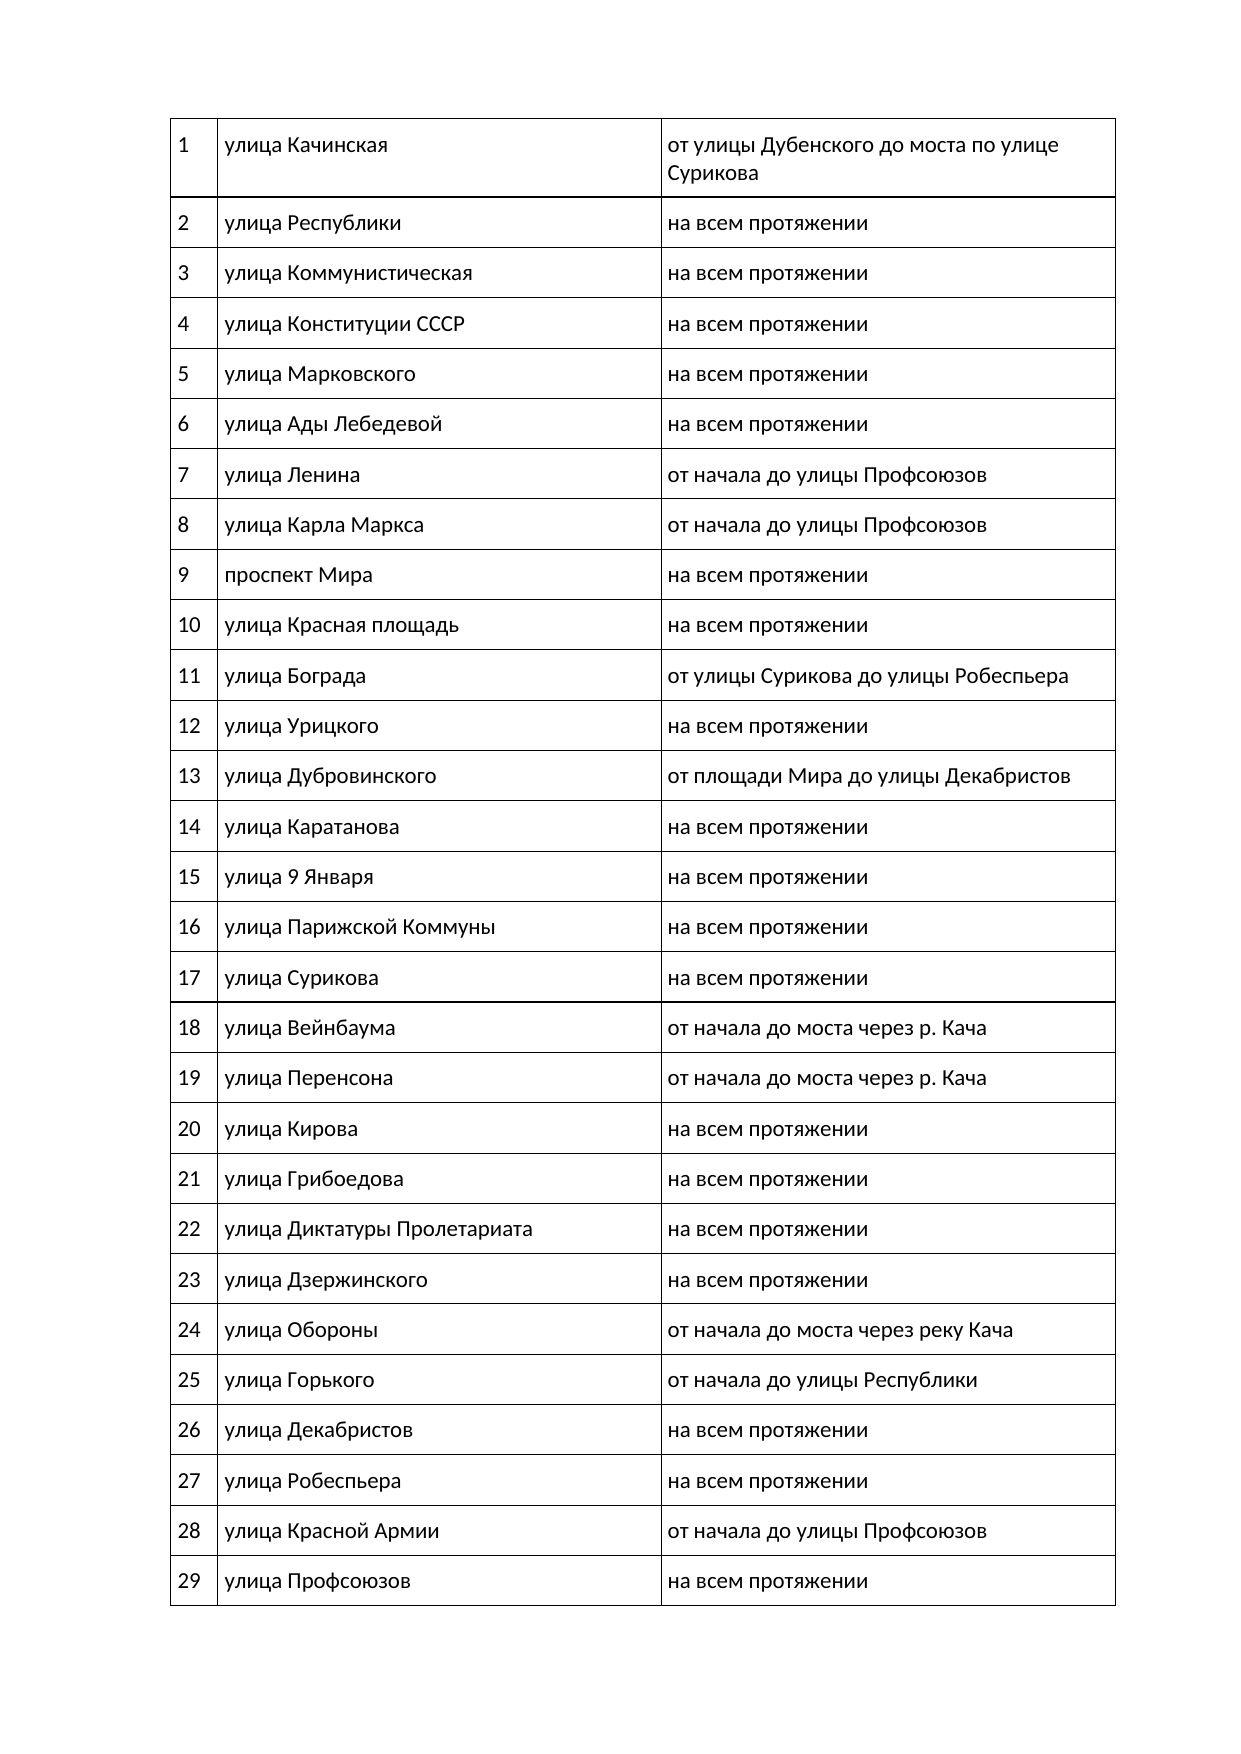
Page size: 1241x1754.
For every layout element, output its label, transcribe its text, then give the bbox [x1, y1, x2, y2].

table_cell 6 [171, 399, 217, 448]
table_cell улица Робеспьера [218, 1455, 661, 1504]
table_cell 20 [171, 1103, 217, 1152]
table_cell 22 [171, 1204, 217, 1253]
table_cell на всем протяжении [662, 349, 1115, 398]
table_cell улица Коммунистическая [218, 248, 661, 297]
table_cell на всем протяжении [662, 1204, 1115, 1253]
table_cell от начала до улицы Профсоюзов [662, 449, 1115, 498]
table_cell 5 [171, 349, 217, 398]
table_cell на всем протяжении [662, 852, 1115, 901]
table_cell 18 [171, 1003, 217, 1052]
table_cell от начала до моста через реку Кача [662, 1304, 1115, 1354]
table_cell улица Ленина [218, 449, 661, 498]
table_cell 11 [171, 650, 217, 699]
table_cell 2 [171, 198, 217, 247]
table_cell на всем протяжении [662, 399, 1115, 448]
table_cell улица Профсоюзов [218, 1556, 661, 1605]
table_cell 26 [171, 1405, 217, 1454]
table_cell улица Конституции СССР [218, 298, 661, 347]
table_cell на всем протяжении [662, 550, 1115, 599]
table_cell улица Карла Маркса [218, 499, 661, 549]
table_cell улица 9 Января [218, 852, 661, 901]
table_cell улица Красной Армии [218, 1506, 661, 1555]
table_cell 25 [171, 1355, 217, 1404]
table_cell улица Каратанова [218, 801, 661, 851]
table_cell от начала до моста через р. Кача [662, 1053, 1115, 1102]
table_cell улица Качинская [218, 119, 661, 196]
table_cell на всем протяжении [662, 902, 1115, 951]
table_cell 15 [171, 852, 217, 901]
table_cell проспект Мира [218, 550, 661, 599]
table_cell 16 [171, 902, 217, 951]
table_cell 14 [171, 801, 217, 851]
table_cell улица Парижской Коммуны [218, 902, 661, 951]
table_cell улица Перенсона [218, 1053, 661, 1102]
table_cell от улицы Дубенского до моста по улице Сурикова [662, 119, 1115, 196]
table_cell от улицы Сурикова до улицы Робеспьера [662, 650, 1115, 699]
table_cell 27 [171, 1455, 217, 1504]
table_cell улица Декабристов [218, 1405, 661, 1454]
table_cell улица Диктатуры Пролетариата [218, 1204, 661, 1253]
table_cell 13 [171, 751, 217, 800]
table_cell от площади Мира до улицы Декабристов [662, 751, 1115, 800]
table_cell улица Горького [218, 1355, 661, 1404]
table_cell на всем протяжении [662, 298, 1115, 347]
table_cell 28 [171, 1506, 217, 1555]
table_cell 1 [171, 119, 217, 196]
table_cell на всем протяжении [662, 1154, 1115, 1203]
table_cell улица Вейнбаума [218, 1003, 661, 1052]
table_cell 21 [171, 1154, 217, 1203]
table_cell на всем протяжении [662, 248, 1115, 297]
table_cell на всем протяжении [662, 198, 1115, 247]
table_cell улица Дубровинского [218, 751, 661, 800]
table_cell улица Республики [218, 198, 661, 247]
table_cell улица Кирова [218, 1103, 661, 1152]
table_cell улица Сурикова [218, 952, 661, 1001]
table_cell от начала до улицы Профсоюзов [662, 499, 1115, 549]
table_cell 9 [171, 550, 217, 599]
table_cell на всем протяжении [662, 1556, 1115, 1605]
table_cell на всем протяжении [662, 1254, 1115, 1303]
table_cell от начала до моста через р. Кача [662, 1003, 1115, 1052]
table_cell на всем протяжении [662, 701, 1115, 750]
table_cell 7 [171, 449, 217, 498]
table_cell 24 [171, 1304, 217, 1354]
table_cell 3 [171, 248, 217, 297]
table_cell от начала до улицы Республики [662, 1355, 1115, 1404]
table_cell 12 [171, 701, 217, 750]
table_cell улица Урицкого [218, 701, 661, 750]
table_cell 4 [171, 298, 217, 347]
table_cell улица Грибоедова [218, 1154, 661, 1203]
table_cell 17 [171, 952, 217, 1001]
table_cell на всем протяжении [662, 801, 1115, 851]
table_cell 10 [171, 600, 217, 649]
table_cell на всем протяжении [662, 952, 1115, 1001]
table_cell 19 [171, 1053, 217, 1102]
table_cell улица Марковского [218, 349, 661, 398]
table_cell на всем протяжении [662, 1455, 1115, 1504]
table_cell 29 [171, 1556, 217, 1605]
table_cell улица Ады Лебедевой [218, 399, 661, 448]
table_cell улица Бограда [218, 650, 661, 699]
table_cell на всем протяжении [662, 600, 1115, 649]
table_cell на всем протяжении [662, 1405, 1115, 1454]
table_cell улица Обороны [218, 1304, 661, 1354]
table_cell на всем протяжении [662, 1103, 1115, 1152]
table_cell 23 [171, 1254, 217, 1303]
table_cell улица Красная площадь [218, 600, 661, 649]
table_cell улица Дзержинского [218, 1254, 661, 1303]
table_cell от начала до улицы Профсоюзов [662, 1506, 1115, 1555]
table_cell 8 [171, 499, 217, 549]
